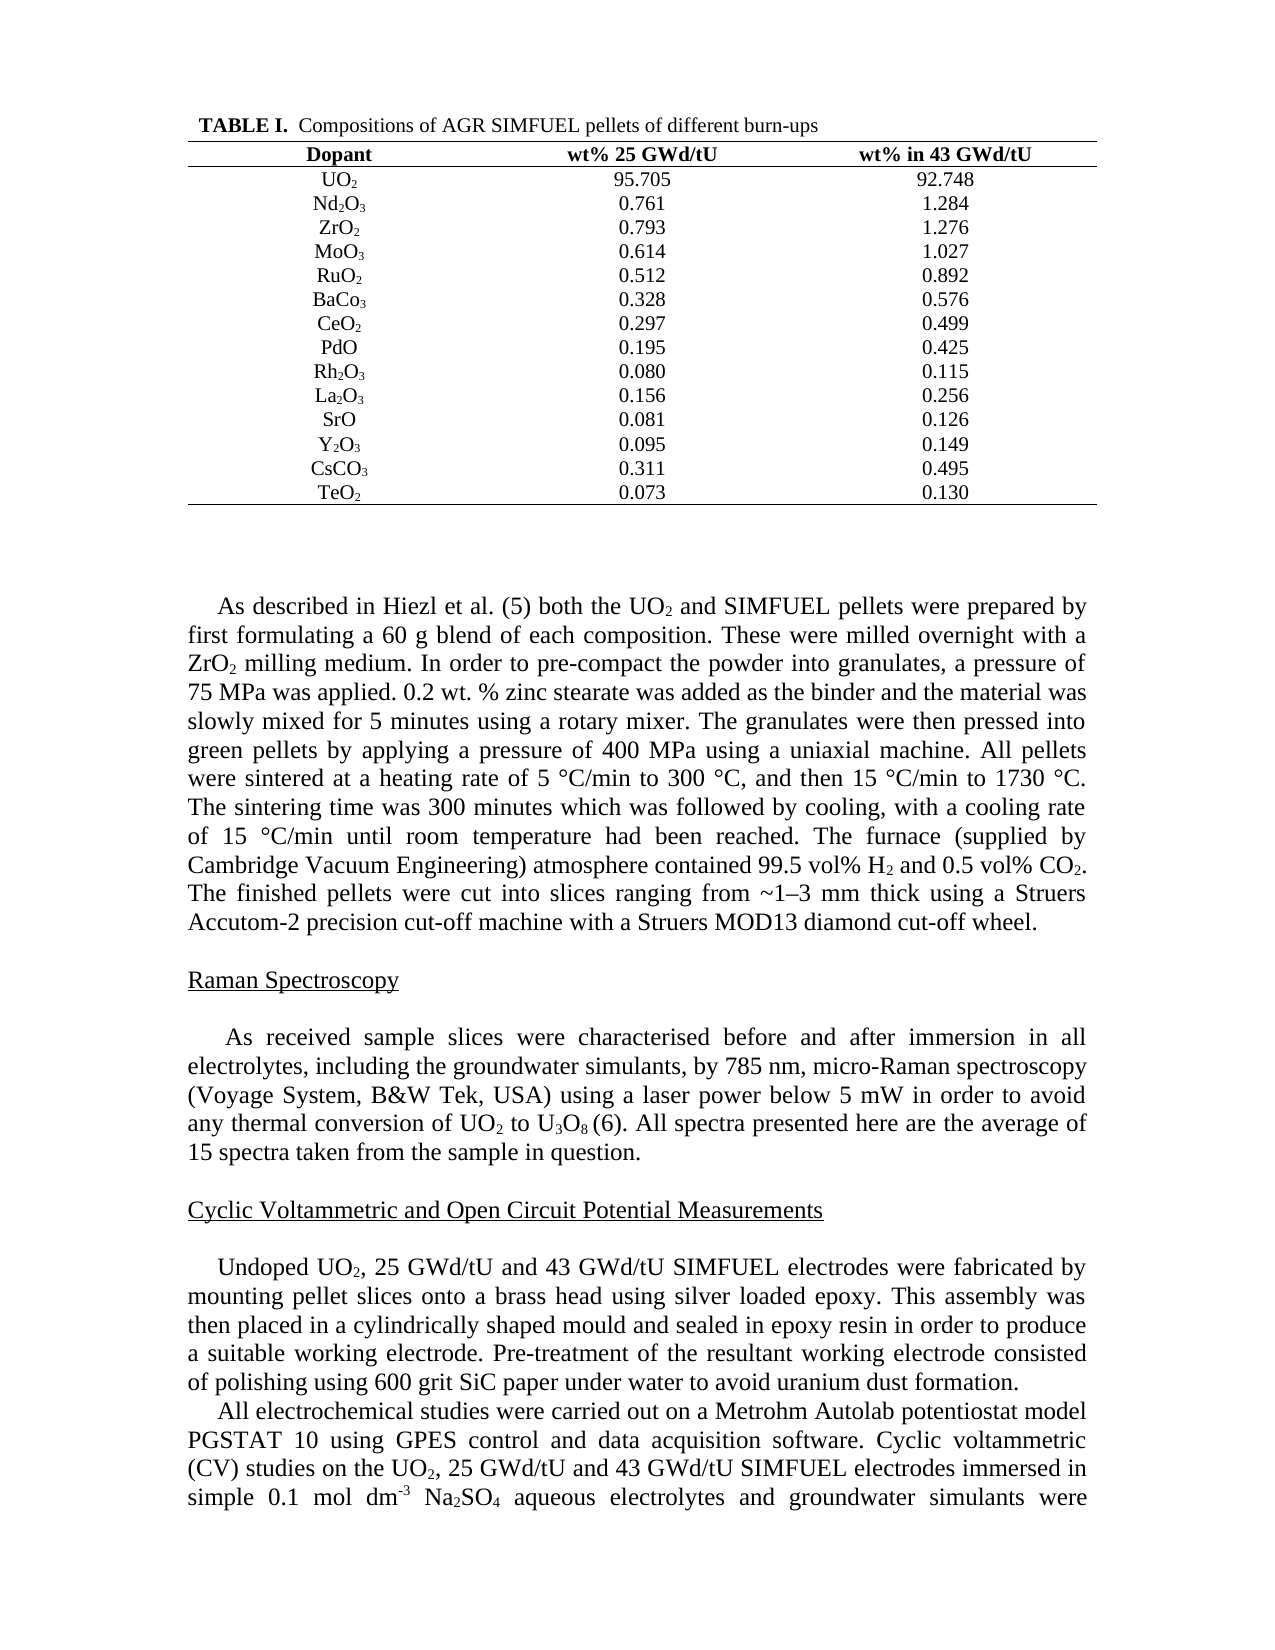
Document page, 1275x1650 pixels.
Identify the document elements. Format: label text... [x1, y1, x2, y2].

table_cell ZrO2 MoO3 RuO2 BaCo3 CeO2 PdO Rh2O3 La2O3 SrO Y2O3 CsCO3 TeO2 [188, 215, 491, 504]
table_header TABLE I. Compositions of AGR SIMFUEL pellets of different burn-ups [188, 113, 1097, 141]
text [187, 1396, 1087, 1511]
text Raman Spectroscopy [187, 965, 1087, 993]
table_cell Nd2O3 [188, 191, 491, 215]
table_cell wt% 25 GWd/tU [491, 142, 794, 166]
text Cyclic Voltammetric and Open Circuit Potential Measurements [187, 1195, 1087, 1223]
table_cell 0.793 0.614 0.512 0.328 0.297 0.195 0.080 0.156 0.081 0.095 0.311 0.073 [491, 215, 794, 504]
table_cell wt% in 43 GWd/tU [794, 142, 1097, 166]
text Undoped UO2, 25 GWd/tU and 43 GWd/tU SIMFUEL electrodes were fabricated by mounting pellet slices onto a brass head using silver loaded epoxy. This assembly was then placed in a cylindrically shaped mould and sealed in epoxy resin in order to produce a suitable working electrode. Pre-treatment of the resultant working electrode consisted of polishing using 600 grit SiC paper under water to avoid uranium dust formation. [187, 1252, 1087, 1396]
table_cell 95.705 [491, 167, 794, 191]
table_cell UO2 [188, 167, 491, 191]
text As received sample slices were characterised before and after immersion in all electrolytes, including the groundwater simulants, by 785 nm, micro-Raman spectroscopy (Voyage System, B&W Tek, USA) using a laser power below 5 mW in order to avoid any thermal conversion of UO2 to U3O8 (6). All spectra presented here are the average of 15 spectra taken from the sample in question. [187, 1022, 1087, 1166]
table_cell 1.276 1.027 0.892 0.576 0.499 0.425 0.115 0.256 0.126 0.149 0.495 0.130 [794, 215, 1097, 504]
table_cell Dopant [188, 142, 491, 166]
text As described in Hiezl et al. (5) both the UO2 and SIMFUEL pellets were prepared by first formulating a 60 g blend of each composition. These were milled overnight with a ZrO2 milling medium. In order to pre-compact the powder into granulates, a pressure of 75 MPa was applied. 0.2 wt. % zinc stearate was added as the binder and the material was slowly mixed for 5 minutes using a rotary mixer. The granulates were then pressed into green pellets by applying a pressure of 400 MPa using a uniaxial machine. All pellets were sintered at a heating rate of 5 °C/min to 300 °C, and then 15 °C/min to 1730 °C. The sintering time was 300 minutes which was followed by cooling, with a cooling rate of 15 °C/min until room temperature had been reached. The furnace (supplied by Cambridge Vacuum Engineering) atmosphere contained 99.5 vol% H2 and 0.5 vol% CO2. The finished pellets were cut into slices ranging from ~1–3 mm thick using a Struers Accutom-2 precision cut-off machine with a Struers MOD13 diamond cut-off wheel. [187, 591, 1087, 936]
table_cell 92.748 [794, 167, 1097, 191]
table_cell 1.284 [794, 191, 1097, 215]
table_cell 0.761 [491, 191, 794, 215]
